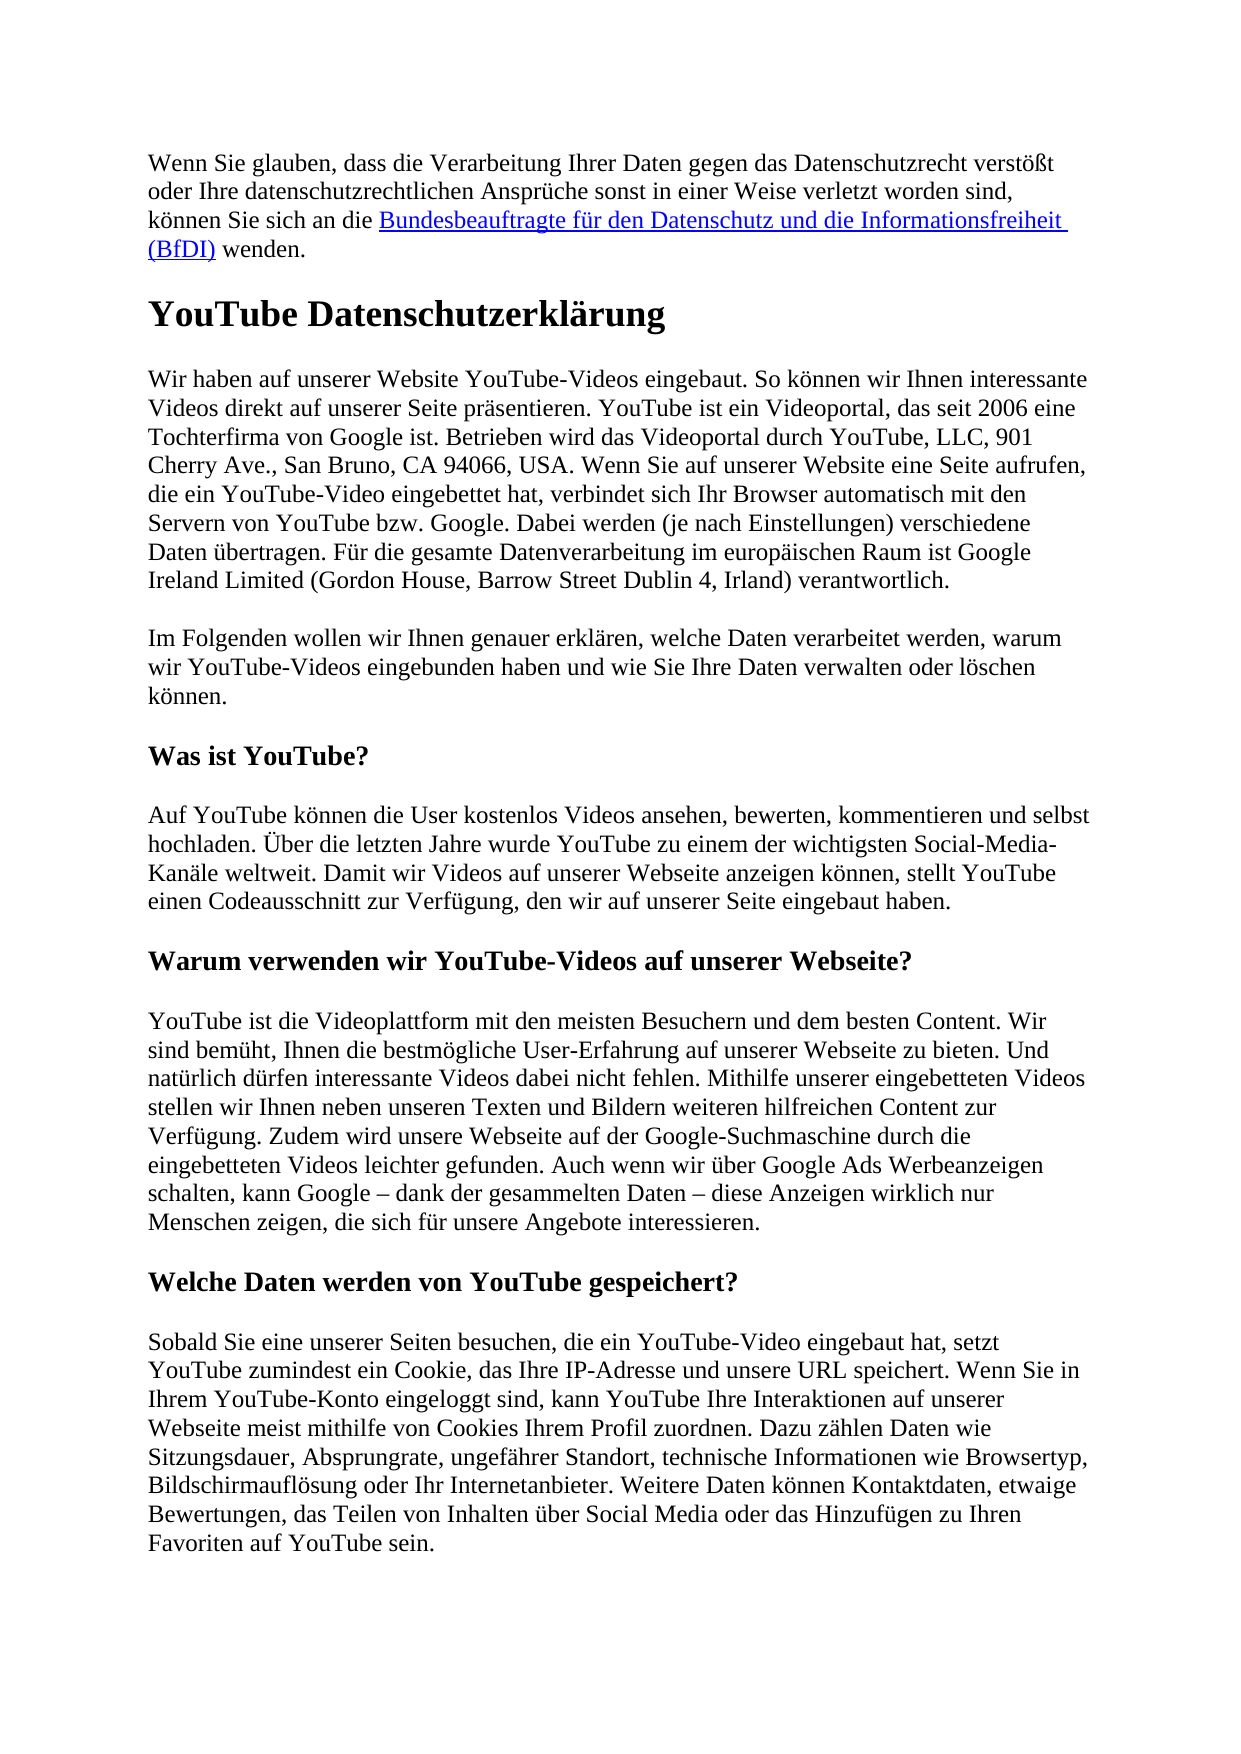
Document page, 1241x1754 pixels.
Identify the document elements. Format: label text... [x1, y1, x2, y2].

text Sobald Sie eine unserer Seiten besuchen, die ein YouTube-Video eingebaut hat, setzt YouTube zumindest ein Cookie, das Ihre IP-Adresse und unsere URL speichert. Wenn Sie in Ihrem YouTube-Konto eingeloggt sind, kann YouTube Ihre Interaktionen auf unserer Webseite meist mithilfe von Cookies Ihrem Profil zuordnen. Dazu zählen Daten wie Sitzungsdauer, Absprungrate, ungefährer Standort, technische Informationen wie Browsertyp, Bildschirmauflösung oder Ihr Internetanbieter. Weitere Daten können Kontaktdaten, etwaige Bewertungen, das Teilen von Inhalten über Social Media oder das Hinzufügen zu Ihren Favoriten auf YouTube sein. [148, 1327, 1093, 1557]
text Auf YouTube können die User kostenlos Videos ansehen, bewerten, kommentieren und selbst hochladen. Über die letzten Jahre wurde YouTube zu einem der wichtigsten Social-Media-Kanäle weltweit. Damit wir Videos auf unserer Webseite anzeigen können, stellt YouTube einen Codeausschnitt zur Verfügung, den wir auf unserer Seite eingebaut haben. [148, 800, 1093, 915]
text Wenn Sie glauben, dass die Verarbeitung Ihrer Daten gegen das Datenschutzrecht verstößt oder Ihre datenschutzrechtlichen Ansprüche sonst in einer Weise verletzt worden sind, können Sie sich an die Bundesbeauftragte für den Datenschutz und die Informationsfreiheit (BfDI) wenden. [148, 148, 1093, 263]
text Warum verwenden wir YouTube-Videos auf unserer Webseite? [148, 944, 1093, 977]
text Wir haben auf unserer Website YouTube-Videos eingebaut. So können wir Ihnen interessante Videos direkt auf unserer Seite präsentieren. YouTube ist ein Videoportal, das seit 2006 eine Tochterfirma von Google ist. Betrieben wird das Videoportal durch YouTube, LLC, 901 Cherry Ave., San Bruno, CA 94066, USA. Wenn Sie auf unserer Website eine Seite aufrufen, die ein YouTube-Video eingebettet hat, verbindet sich Ihr Browser automatisch mit den Servern von YouTube bzw. Google. Dabei werden (je nach Einstellungen) verschiedene Daten übertragen. Für die gesamte Datenverarbeitung im europäischen Raum ist Google Ireland Limited (Gordon House, Barrow Street Dublin 4, Irland) verantwortlich. [148, 364, 1093, 594]
text Im Folgenden wollen wir Ihnen genauer erklären, welche Daten verarbeitet werden, warum wir YouTube-Videos eingebunden haben und wie Sie Ihre Daten verwalten oder löschen können. [148, 623, 1093, 709]
text YouTube Datenschutzerklärung [148, 292, 1093, 335]
text Welche Daten werden von YouTube gespeichert? [148, 1265, 1093, 1297]
text YouTube ist die Videoplattform mit den meisten Besuchern und dem besten Content. Wir sind bemüht, Ihnen die bestmögliche User-Erfahrung auf unserer Webseite zu bieten. Und natürlich dürfen interessante Videos dabei nicht fehlen. Mithilfe unserer eingebetteten Videos stellen wir Ihnen neben unseren Texten und Bildern weiteren hilfreichen Content zur Verfügung. Zudem wird unsere Webseite auf der Google-Suchmaschine durch die eingebetteten Videos leichter gefunden. Auch wenn wir über Google Ads Werbeanzeigen schalten, kann Google – dank der gesammelten Daten – diese Anzeigen wirklich nur Menschen zeigen, die sich für unsere Angebote interessieren. [148, 1006, 1093, 1236]
text Was ist YouTube? [148, 739, 1093, 771]
